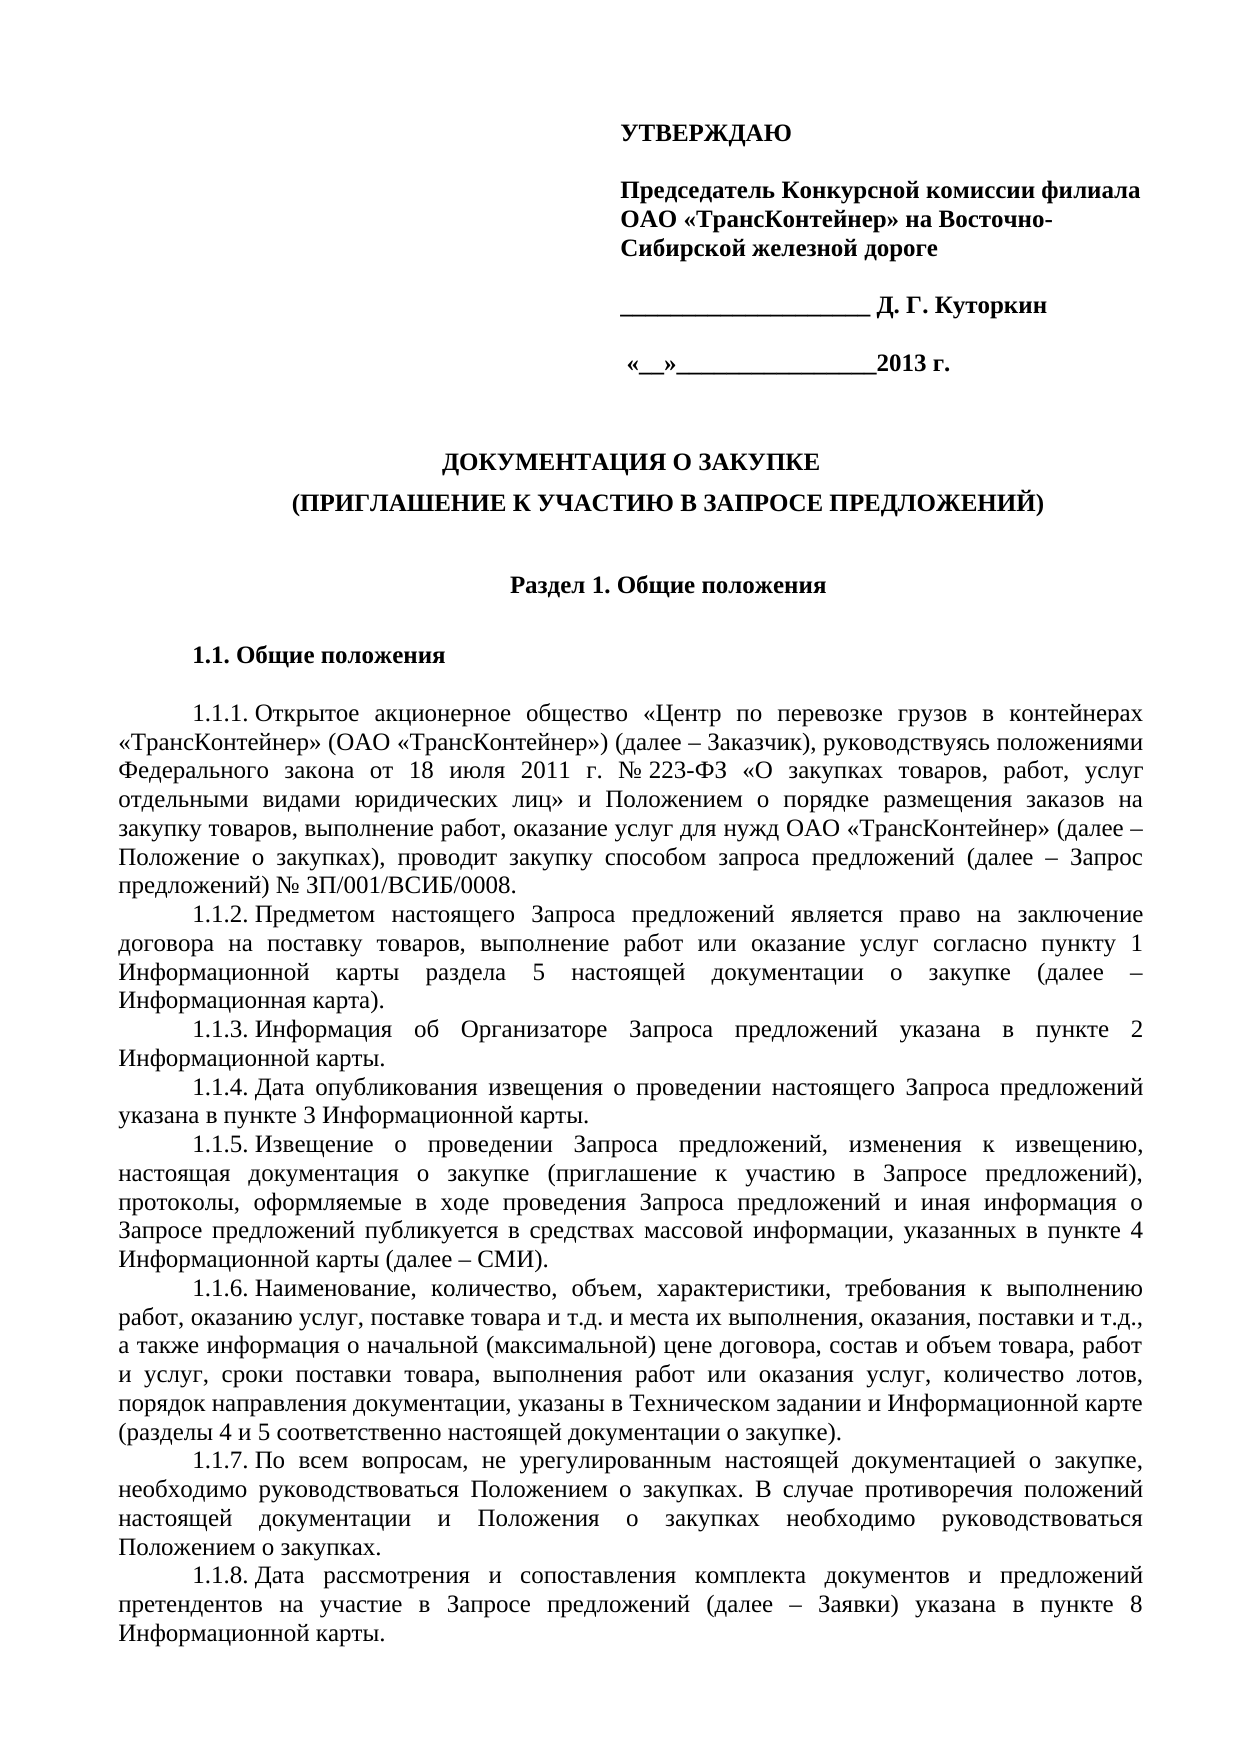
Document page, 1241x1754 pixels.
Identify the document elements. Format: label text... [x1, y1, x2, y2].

list Предметом настоящего Запроса предложений является право на заключение договора на поставку товаров, выполнение работ или оказание услуг согласно пункту 1 Информационной карты раздела 5 настоящей документации о закупке (далее – Информационная карта). [118, 899, 1144, 1014]
list По всем вопросам, не урегулированным настоящей документацией о закупке, необходимо руководствоваться Положением о закупках. В случае противоречия положений настоящей документации и Положения о закупках необходимо руководствоваться Положением о закупках. [118, 1446, 1144, 1561]
subtitle 1.1. Общие положения [118, 641, 1144, 669]
list Наименование, количество, объем, характеристики, требования к выполнению работ, оказанию услуг, поставке товара и т.д. и места их выполнения, оказания, поставки и т.д., а также информация о начальной (максимальной) цене договора, состав и объем товара, работ и услуг, сроки поставки товара, выполнения работ или оказания услуг, количество лотов, порядок направления документации, указаны в Техническом задании и Информационной карте (разделы 4 и 5 соответственно настоящей документации о закупке). [118, 1273, 1144, 1446]
list Извещение о проведении Запроса предложений, изменения к извещению, настоящая документация о закупке (приглашение к участию в Запросе предложений), протоколы, оформляемые в ходе проведения Запроса предложений и иная информация о Запросе предложений публикуется в средствах массовой информации, указанных в пункте 4 Информационной карты (далее – СМИ). [118, 1129, 1144, 1273]
text Председатель Конкурсной комиссии филиала ОАО «ТрансКонтейнер» на Восточно-Сибирской железной дороге [620, 176, 1144, 262]
text УТВЕРЖДАЮ [620, 118, 1144, 147]
list Информация об Организаторе Запроса предложений указана в пункте 2 Информационной карты. [118, 1014, 1144, 1072]
text Раздел 1. Общие положения [118, 571, 1144, 599]
text «__»________________2013 г. [620, 348, 1144, 377]
text ДОКУМЕНТАЦИЯ О ЗАКУПКЕ [118, 447, 1144, 476]
text ____________________ Д. Г. Куторкин [620, 291, 1144, 319]
list Открытое акционерное общество «Центр по перевозке грузов в контейнерах «ТрансКонтейнер» (ОАО «ТрансКонтейнер») (далее – Заказчик), руководствуясь положениями Федерального закона от 18 июля . № 223-ФЗ «О закупках товаров, работ, услуг отдельными видами юридических лиц» и Положением о порядке размещения заказов на закупку товаров, выполнение работ, оказание услуг для нужд ОАО «ТрансКонтейнер» (далее – Положение о закупках), проводит закупку способом запроса предложений (далее – Запрос предложений) № ЗП/001/ВСИБ/0008. [118, 698, 1144, 899]
list Дата опубликования извещения о проведении настоящего Запроса предложений указана в пункте 3 Информационной карты. [118, 1072, 1144, 1129]
text (ПРИГЛАШЕНИЕ К УЧАСТИЮ В ЗАПРОСЕ ПРЕДЛОЖЕНИЙ) [118, 488, 1144, 517]
list Дата рассмотрения и сопоставления комплекта документов и предложений претендентов на участие в Запросе предложений (далее – Заявки) указана в пункте 8 Информационной карты. [118, 1561, 1144, 1647]
